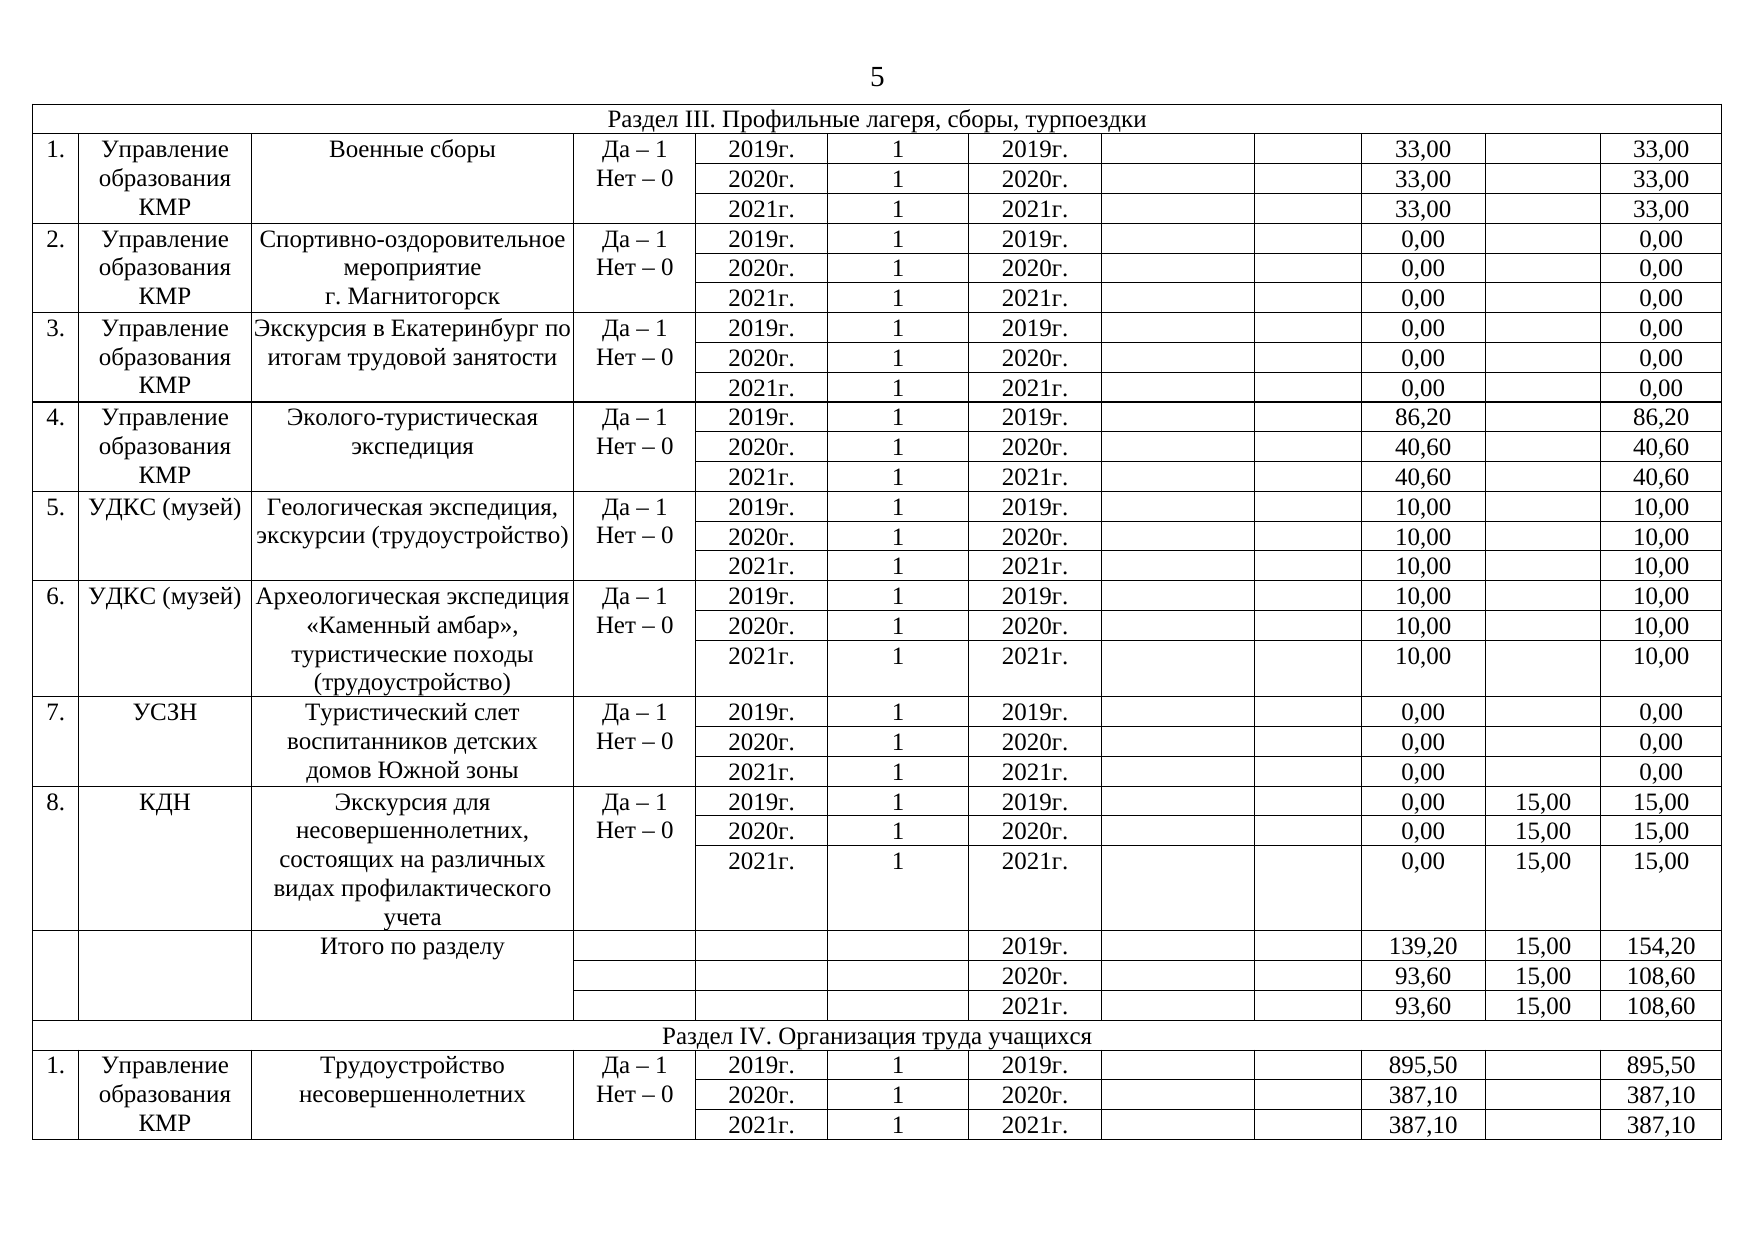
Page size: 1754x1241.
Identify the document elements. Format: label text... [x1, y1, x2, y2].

table_cell Управление образования КМР [79, 224, 251, 312]
table_cell 1 [828, 224, 968, 252]
table_cell Военные сборы [252, 134, 573, 223]
table_cell Да – 1 Нет – 0 [574, 1051, 695, 1139]
table_cell 2020г. [696, 254, 827, 282]
table_cell [1255, 164, 1361, 193]
table_cell 1 [828, 343, 968, 372]
table_cell [1102, 846, 1254, 930]
table_cell 2021г. [696, 462, 827, 491]
table_cell [1486, 343, 1600, 372]
table_cell УДКС (музей) [79, 492, 251, 580]
table_cell 15,00 [1486, 961, 1600, 990]
table_cell [1255, 373, 1361, 401]
table_cell [1486, 1080, 1600, 1109]
table_cell [1102, 313, 1254, 342]
table_cell 2020г. [969, 611, 1101, 640]
table_cell 1. [33, 134, 78, 223]
table_cell 15,00 [1601, 846, 1721, 930]
table_cell Управление образования КМР [79, 134, 251, 223]
table_cell 1 [828, 787, 968, 815]
table_cell 2019г. [969, 403, 1101, 431]
table_cell 2021г. [696, 846, 827, 930]
table_cell 387,10 [1601, 1110, 1721, 1139]
table_cell 0,00 [1601, 254, 1721, 282]
table_cell [1102, 283, 1254, 312]
table_cell 2020г. [696, 727, 827, 756]
table_cell 2020г. [696, 816, 827, 845]
table_cell 1 [828, 816, 968, 845]
table_cell 33,00 [1601, 194, 1721, 223]
table_cell [1255, 283, 1361, 312]
table_cell [1102, 931, 1254, 960]
table_cell [1102, 462, 1254, 491]
table_cell 108,60 [1601, 991, 1721, 1020]
table_cell [1486, 492, 1600, 521]
table_cell 0,00 [1601, 283, 1721, 312]
table_cell 2019г. [696, 581, 827, 610]
table_cell 2019г. [969, 581, 1101, 610]
table_cell 2019г. [969, 224, 1101, 252]
table_cell 33,00 [1601, 164, 1721, 193]
table_cell [1255, 343, 1361, 372]
table_cell 2019г. [696, 492, 827, 521]
table_cell [1486, 224, 1600, 252]
table_cell 86,20 [1601, 403, 1721, 431]
table_cell [1255, 194, 1361, 223]
table_cell 93,60 [1362, 991, 1485, 1020]
table_cell 2021г. [696, 373, 827, 401]
table_cell 93,60 [1362, 961, 1485, 990]
table_cell 5. [33, 492, 78, 580]
table_cell [574, 991, 695, 1020]
table_cell 2020г. [696, 432, 827, 461]
table_cell [1486, 727, 1600, 756]
table_cell 2020г. [696, 1080, 827, 1109]
table_cell 33,00 [1362, 194, 1485, 223]
table_cell 2019г. [696, 697, 827, 726]
table_cell 33,00 [1362, 134, 1485, 163]
table_cell [1486, 283, 1600, 312]
table_cell 2021г. [969, 283, 1101, 312]
table_cell [1102, 403, 1254, 431]
table_cell 2019г. [969, 313, 1101, 342]
table_cell [1255, 757, 1361, 786]
table_cell Экскурсия в Екатеринбург по итогам трудовой занятости [252, 313, 573, 401]
table_cell 40,60 [1362, 462, 1485, 491]
table_cell 2020г. [696, 522, 827, 550]
table_cell 1 [828, 462, 968, 491]
table_cell [696, 961, 827, 990]
table_cell [1102, 581, 1254, 610]
table_cell [1486, 164, 1600, 193]
table_cell 1 [828, 757, 968, 786]
table_cell 2. [33, 224, 78, 312]
table_cell 2021г. [696, 194, 827, 223]
table_cell 0,00 [1362, 787, 1485, 815]
table_cell 2019г. [696, 1051, 827, 1079]
table_cell 895,50 [1601, 1051, 1721, 1079]
table_cell 3. [33, 313, 78, 401]
table_cell [1102, 816, 1254, 845]
table_cell 0,00 [1362, 313, 1485, 342]
table_cell [1255, 787, 1361, 815]
table_cell [1255, 931, 1361, 960]
table_cell 2020г. [696, 611, 827, 640]
table_cell 2020г. [696, 343, 827, 372]
table_cell 387,10 [1601, 1080, 1721, 1109]
table_cell 10,00 [1362, 551, 1485, 580]
table_cell 1 [828, 313, 968, 342]
table_cell 7. [33, 697, 78, 786]
table_cell 10,00 [1601, 611, 1721, 640]
table_cell [1255, 581, 1361, 610]
table_cell 139,20 [1362, 931, 1485, 960]
table_cell 1 [828, 551, 968, 580]
table_cell 2019г. [969, 134, 1101, 163]
table_cell Трудоустройство несовершеннолетних [252, 1051, 573, 1139]
table_cell 2020г. [969, 343, 1101, 372]
table_cell Да – 1 Нет – 0 [574, 697, 695, 786]
table_cell 2019г. [696, 787, 827, 815]
table_cell 1. [33, 1051, 78, 1139]
table_cell [1102, 373, 1254, 401]
table_cell [1486, 373, 1600, 401]
table_cell Раздел IV. Организация труда учащихся [33, 1021, 1721, 1049]
table_cell [1255, 961, 1361, 990]
table_cell 2021г. [969, 846, 1101, 930]
table_cell 2019г. [969, 697, 1101, 726]
table_cell 1 [828, 254, 968, 282]
table_cell Итого по разделу [252, 931, 573, 1020]
table_cell Археологическая экспедиция «Каменный амбар», туристические походы (трудоустройство) [252, 581, 573, 696]
table_cell [1255, 462, 1361, 491]
table_cell 0,00 [1601, 757, 1721, 786]
table_cell [1255, 432, 1361, 461]
table_cell [1102, 224, 1254, 252]
table_cell 15,00 [1601, 787, 1721, 815]
table_cell 15,00 [1486, 846, 1600, 930]
table_cell [1486, 313, 1600, 342]
table_cell 15,00 [1601, 816, 1721, 845]
table_cell [1102, 134, 1254, 163]
table_cell 2019г. [696, 313, 827, 342]
table_cell [1255, 727, 1361, 756]
table_cell КДН [79, 787, 251, 930]
table_cell Геологическая экспедиция, экскурсии (трудоустройство) [252, 492, 573, 580]
table_cell 15,00 [1486, 816, 1600, 845]
table_cell [1102, 961, 1254, 990]
table_cell 1 [828, 283, 968, 312]
table_cell 2019г. [696, 224, 827, 252]
table_cell 1 [828, 611, 968, 640]
table_cell [1255, 551, 1361, 580]
table_cell [1102, 164, 1254, 193]
table_cell 1 [828, 1051, 968, 1079]
table_cell 33,00 [1601, 134, 1721, 163]
table_cell [1102, 343, 1254, 372]
table_cell 895,50 [1362, 1051, 1485, 1079]
table_cell [1255, 313, 1361, 342]
table_cell 2021г. [696, 551, 827, 580]
table_cell 2021г. [969, 551, 1101, 580]
table_cell 108,60 [1601, 961, 1721, 990]
table_cell 2019г. [969, 931, 1101, 960]
table_cell 2021г. [969, 757, 1101, 786]
table_cell [79, 931, 251, 1020]
table_cell Экскурсия для несовершеннолетних, состоящих на различных видах профилактического учета [252, 787, 573, 930]
table_cell 2020г. [969, 816, 1101, 845]
table_cell 0,00 [1362, 816, 1485, 845]
table_cell 0,00 [1362, 697, 1485, 726]
table_cell [1486, 522, 1600, 550]
table_cell Да – 1 Нет – 0 [574, 313, 695, 401]
table_cell 10,00 [1362, 492, 1485, 521]
table_cell [1486, 1051, 1600, 1079]
table_cell 10,00 [1601, 492, 1721, 521]
table_cell 0,00 [1362, 254, 1485, 282]
table_cell 15,00 [1486, 787, 1600, 815]
table_cell 0,00 [1362, 343, 1485, 372]
table_cell 86,20 [1362, 403, 1485, 431]
table_cell 1 [828, 1110, 968, 1139]
table_cell 0,00 [1601, 697, 1721, 726]
table_cell [1486, 462, 1600, 491]
table_cell 10,00 [1601, 581, 1721, 610]
table_cell 1 [828, 134, 968, 163]
table_cell 1 [828, 727, 968, 756]
table_cell [1102, 432, 1254, 461]
table_cell [1486, 403, 1600, 431]
table_cell [1486, 551, 1600, 580]
table_cell 10,00 [1362, 522, 1485, 550]
table_cell [1255, 522, 1361, 550]
table_cell Да – 1 Нет – 0 [574, 403, 695, 491]
table_cell 2021г. [696, 1110, 827, 1139]
table_cell [1255, 134, 1361, 163]
table_cell [1486, 611, 1600, 640]
table_cell 40,60 [1362, 432, 1485, 461]
table_cell [1255, 403, 1361, 431]
table_cell 1 [828, 403, 968, 431]
table_cell 154,20 [1601, 931, 1721, 960]
table_cell 0,00 [1601, 343, 1721, 372]
table_cell 0,00 [1601, 224, 1721, 252]
table_cell [1255, 254, 1361, 282]
table_cell 0,00 [1362, 727, 1485, 756]
table_cell 10,00 [1362, 641, 1485, 696]
table_cell Эколого-туристическая экспедиция [252, 403, 573, 491]
table_cell 10,00 [1601, 522, 1721, 550]
table_cell Да – 1 Нет – 0 [574, 581, 695, 696]
table_cell [1102, 727, 1254, 756]
table_cell [1255, 846, 1361, 930]
table_cell 0,00 [1601, 373, 1721, 401]
table_cell 40,60 [1601, 432, 1721, 461]
table_cell 1 [828, 522, 968, 550]
table_cell [1102, 1110, 1254, 1139]
table_cell Спортивно-оздоровительное мероприятие г. Магнитогорск [252, 224, 573, 312]
table_cell 2021г. [696, 641, 827, 696]
table_cell [1102, 991, 1254, 1020]
table_cell 2021г. [969, 462, 1101, 491]
table_cell Да – 1 Нет – 0 [574, 224, 695, 312]
table_cell [1102, 1051, 1254, 1079]
table_cell [828, 931, 968, 960]
table_cell 2020г. [969, 522, 1101, 550]
table_cell УСЗН [79, 697, 251, 786]
table_cell [1486, 134, 1600, 163]
table_cell 387,10 [1362, 1110, 1485, 1139]
table_cell [696, 931, 827, 960]
table_cell [1486, 194, 1600, 223]
table_cell 2021г. [969, 991, 1101, 1020]
table_cell 2020г. [696, 164, 827, 193]
table_cell 0,00 [1362, 757, 1485, 786]
table_cell 15,00 [1486, 931, 1600, 960]
table_cell [1102, 757, 1254, 786]
table_cell 4. [33, 403, 78, 491]
table_cell 40,60 [1601, 462, 1721, 491]
table_cell [1102, 551, 1254, 580]
table_cell Да – 1 Нет – 0 [574, 787, 695, 930]
table_cell 10,00 [1362, 611, 1485, 640]
table_cell [1102, 611, 1254, 640]
table_cell [574, 961, 695, 990]
table_cell 0,00 [1601, 313, 1721, 342]
table_cell 2020г. [969, 1080, 1101, 1109]
table_cell [1255, 1080, 1361, 1109]
table_cell 1 [828, 164, 968, 193]
table_cell 1 [828, 581, 968, 610]
table_cell 2020г. [969, 432, 1101, 461]
table_cell [1102, 697, 1254, 726]
table_cell [1255, 991, 1361, 1020]
table_cell [33, 931, 78, 1020]
table_cell 1 [828, 373, 968, 401]
table_cell [1255, 1051, 1361, 1079]
table_cell 2019г. [969, 492, 1101, 521]
table_cell 15,00 [1486, 991, 1600, 1020]
table_cell [828, 991, 968, 1020]
table_cell [1102, 492, 1254, 521]
table_cell 2021г. [969, 373, 1101, 401]
table_cell 2019г. [969, 787, 1101, 815]
table_cell 8. [33, 787, 78, 930]
table_cell 1 [828, 432, 968, 461]
table_cell Управление образования КМР [79, 403, 251, 491]
table_cell 2019г. [696, 403, 827, 431]
table_cell 2021г. [969, 641, 1101, 696]
table_cell [1255, 641, 1361, 696]
table_cell 1 [828, 492, 968, 521]
table_cell 1 [828, 1080, 968, 1109]
table_cell [1486, 697, 1600, 726]
table_cell 10,00 [1362, 581, 1485, 610]
table_cell [1255, 492, 1361, 521]
table_cell 387,10 [1362, 1080, 1485, 1109]
table_cell [1102, 194, 1254, 223]
table_cell 0,00 [1362, 373, 1485, 401]
table_cell 2019г. [969, 1051, 1101, 1079]
table_cell [1255, 224, 1361, 252]
table_cell [1486, 641, 1600, 696]
table_cell Да – 1 Нет – 0 [574, 492, 695, 580]
table_cell Да – 1 Нет – 0 [574, 134, 695, 223]
table_cell [574, 931, 695, 960]
table_cell Управление образования КМР [79, 313, 251, 401]
table_cell 2021г. [696, 757, 827, 786]
table_cell 10,00 [1601, 641, 1721, 696]
table_cell [1486, 254, 1600, 282]
table_cell [1102, 641, 1254, 696]
table_cell [1102, 522, 1254, 550]
table_cell [1102, 787, 1254, 815]
table_cell 2020г. [969, 727, 1101, 756]
table_cell 1 [828, 846, 968, 930]
table_cell 1 [828, 194, 968, 223]
table_cell 33,00 [1362, 164, 1485, 193]
table_cell [1486, 581, 1600, 610]
table_cell [1486, 1110, 1600, 1139]
table_cell [1255, 816, 1361, 845]
table_cell [1486, 432, 1600, 461]
table_cell [1486, 757, 1600, 786]
table_cell 2020г. [969, 254, 1101, 282]
table_cell [828, 961, 968, 990]
table_cell 2021г. [696, 283, 827, 312]
table_cell [1255, 697, 1361, 726]
table_cell Туристический слет воспитанников детских домов Южной зоны [252, 697, 573, 786]
table_cell 10,00 [1601, 551, 1721, 580]
table_cell [1102, 254, 1254, 282]
table_cell Раздел III. Профильные лагеря, сборы, турпоездки [33, 105, 1721, 133]
table_cell 2020г. [969, 961, 1101, 990]
table_cell 0,00 [1601, 727, 1721, 756]
table_cell 2021г. [969, 1110, 1101, 1139]
table_cell УДКС (музей) [79, 581, 251, 696]
table_cell 1 [828, 697, 968, 726]
table_cell 1 [828, 641, 968, 696]
table_cell [1102, 1080, 1254, 1109]
table_cell 6. [33, 581, 78, 696]
table_cell 2020г. [969, 164, 1101, 193]
table_cell [696, 991, 827, 1020]
table_cell 0,00 [1362, 224, 1485, 252]
table_cell 2021г. [969, 194, 1101, 223]
table_cell 0,00 [1362, 846, 1485, 930]
table_cell 2019г. [696, 134, 827, 163]
table_cell [1255, 1110, 1361, 1139]
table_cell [79, 1051, 251, 1139]
table_cell [1255, 611, 1361, 640]
table_cell 0,00 [1362, 283, 1485, 312]
